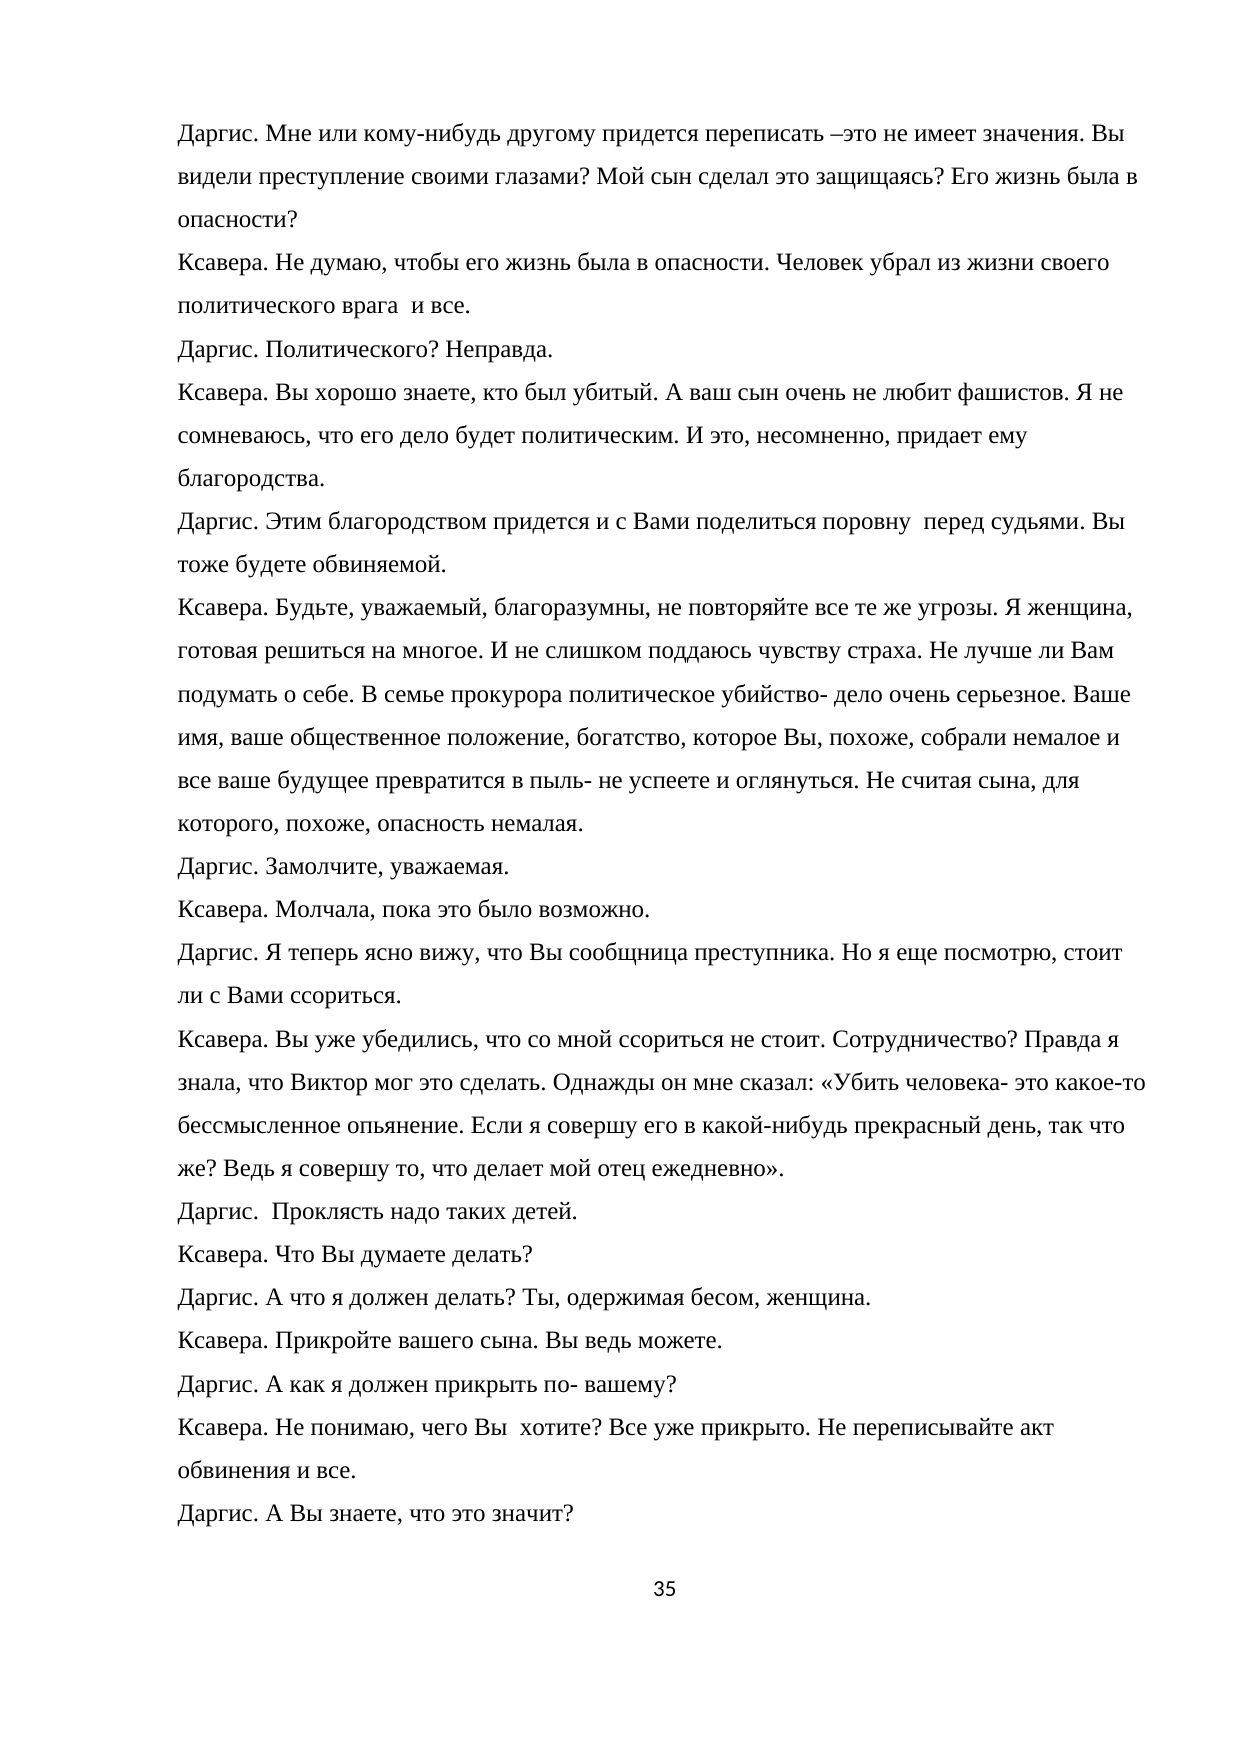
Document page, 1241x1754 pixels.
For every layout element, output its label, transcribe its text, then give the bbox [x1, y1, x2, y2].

text Ксавера. Молчала, пока это было возможно. [177, 894, 1152, 923]
text Ксавера. Что Вы думаете делать? [177, 1239, 1152, 1268]
text Ксавера. Будьте, уважаемый, благоразумны, не повторяйте все те же угрозы. Я женщина, готовая решиться на многое. И не слишком поддаюсь чувству страха. Не лучше ли Вам подумать о себе. В семье прокурора политическое убийство- дело очень серьезное. Ваше имя, ваше общественное положение, богатство, которое Вы, похоже, собрали немалое и все ваше будущее превратится в пыль- не успеете и оглянуться. Не считая сына, для которого, похоже, опасность немалая. [177, 592, 1152, 837]
text Даргис. Мне или кому-нибудь другому придется переписать –это не имеет значения. Вы видели преступление своими глазами? Мой сын сделал это защищаясь? Его жизнь была в опасности? [177, 118, 1152, 233]
text Даргис. Я теперь ясно вижу, что Вы сообщница преступника. Но я еще посмотрю, стоит ли с Вами ссориться. [177, 937, 1152, 1009]
text Даргис. А что я должен делать? Ты, одержимая бесом, женщина. [177, 1282, 1152, 1311]
text Ксавера. Прикройте вашего сына. Вы ведь можете. [177, 1326, 1152, 1354]
text Даргис. Этим благородством придется и с Вами поделиться поровну перед судьями. Вы тоже будете обвиняемой. [177, 506, 1152, 578]
text Ксавера. Не понимаю, чего Вы хотите? Все уже прикрыто. Не переписывайте акт обвинения и все. [177, 1412, 1152, 1484]
text Ксавера. Не думаю, чтобы его жизнь была в опасности. Человек убрал из жизни своего политического врага и все. [177, 247, 1152, 319]
text Даргис. Замолчите, уважаемая. [177, 851, 1152, 880]
text Ксавера. Вы хорошо знаете, кто был убитый. А ваш сын очень не любит фашистов. Я не сомневаюсь, что его дело будет политическим. И это, несомненно, придает ему благородства. [177, 377, 1152, 492]
text Даргис. А как я должен прикрыть по- вашему? [177, 1369, 1152, 1397]
text Ксавера. Вы уже убедились, что со мной ссориться не стоит. Сотрудничество? Правда я знала, что Виктор мог это сделать. Однажды он мне сказал: «Убить человека- это какое-то бессмысленное опьянение. Если я совершу его в какой-нибудь прекрасный день, так что же? Ведь я совершу то, что делает мой отец ежедневно». [177, 1024, 1152, 1182]
text Даргис. Проклясть надо таких детей. [177, 1196, 1152, 1225]
text Даргис. Политического? Неправда. [177, 334, 1152, 362]
text Даргис. А Вы знаете, что это значит? [177, 1498, 1152, 1527]
